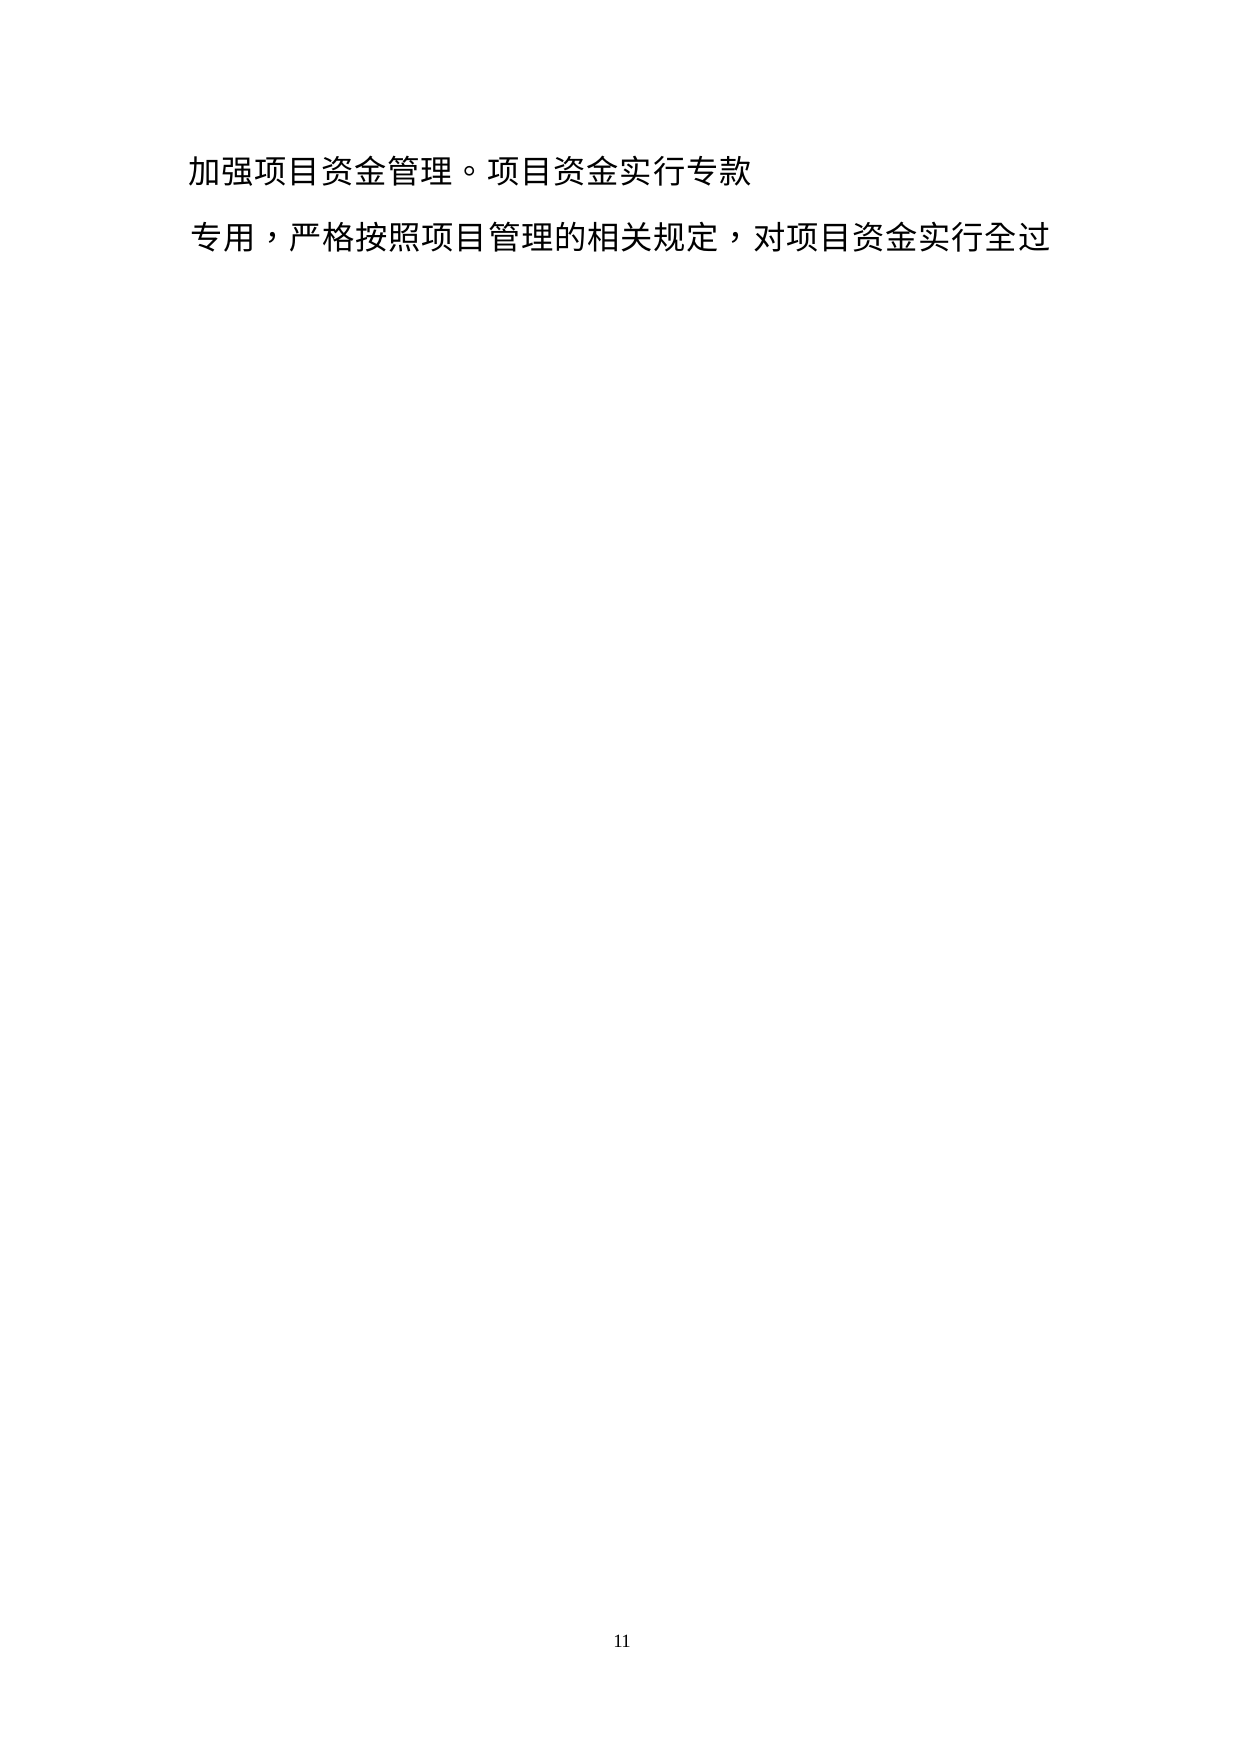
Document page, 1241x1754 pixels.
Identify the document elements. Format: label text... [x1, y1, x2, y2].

text 专用，严格按照项目管理的相关规定，对项目资金实行全过 [190, 217, 1054, 258]
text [188, 149, 1053, 193]
